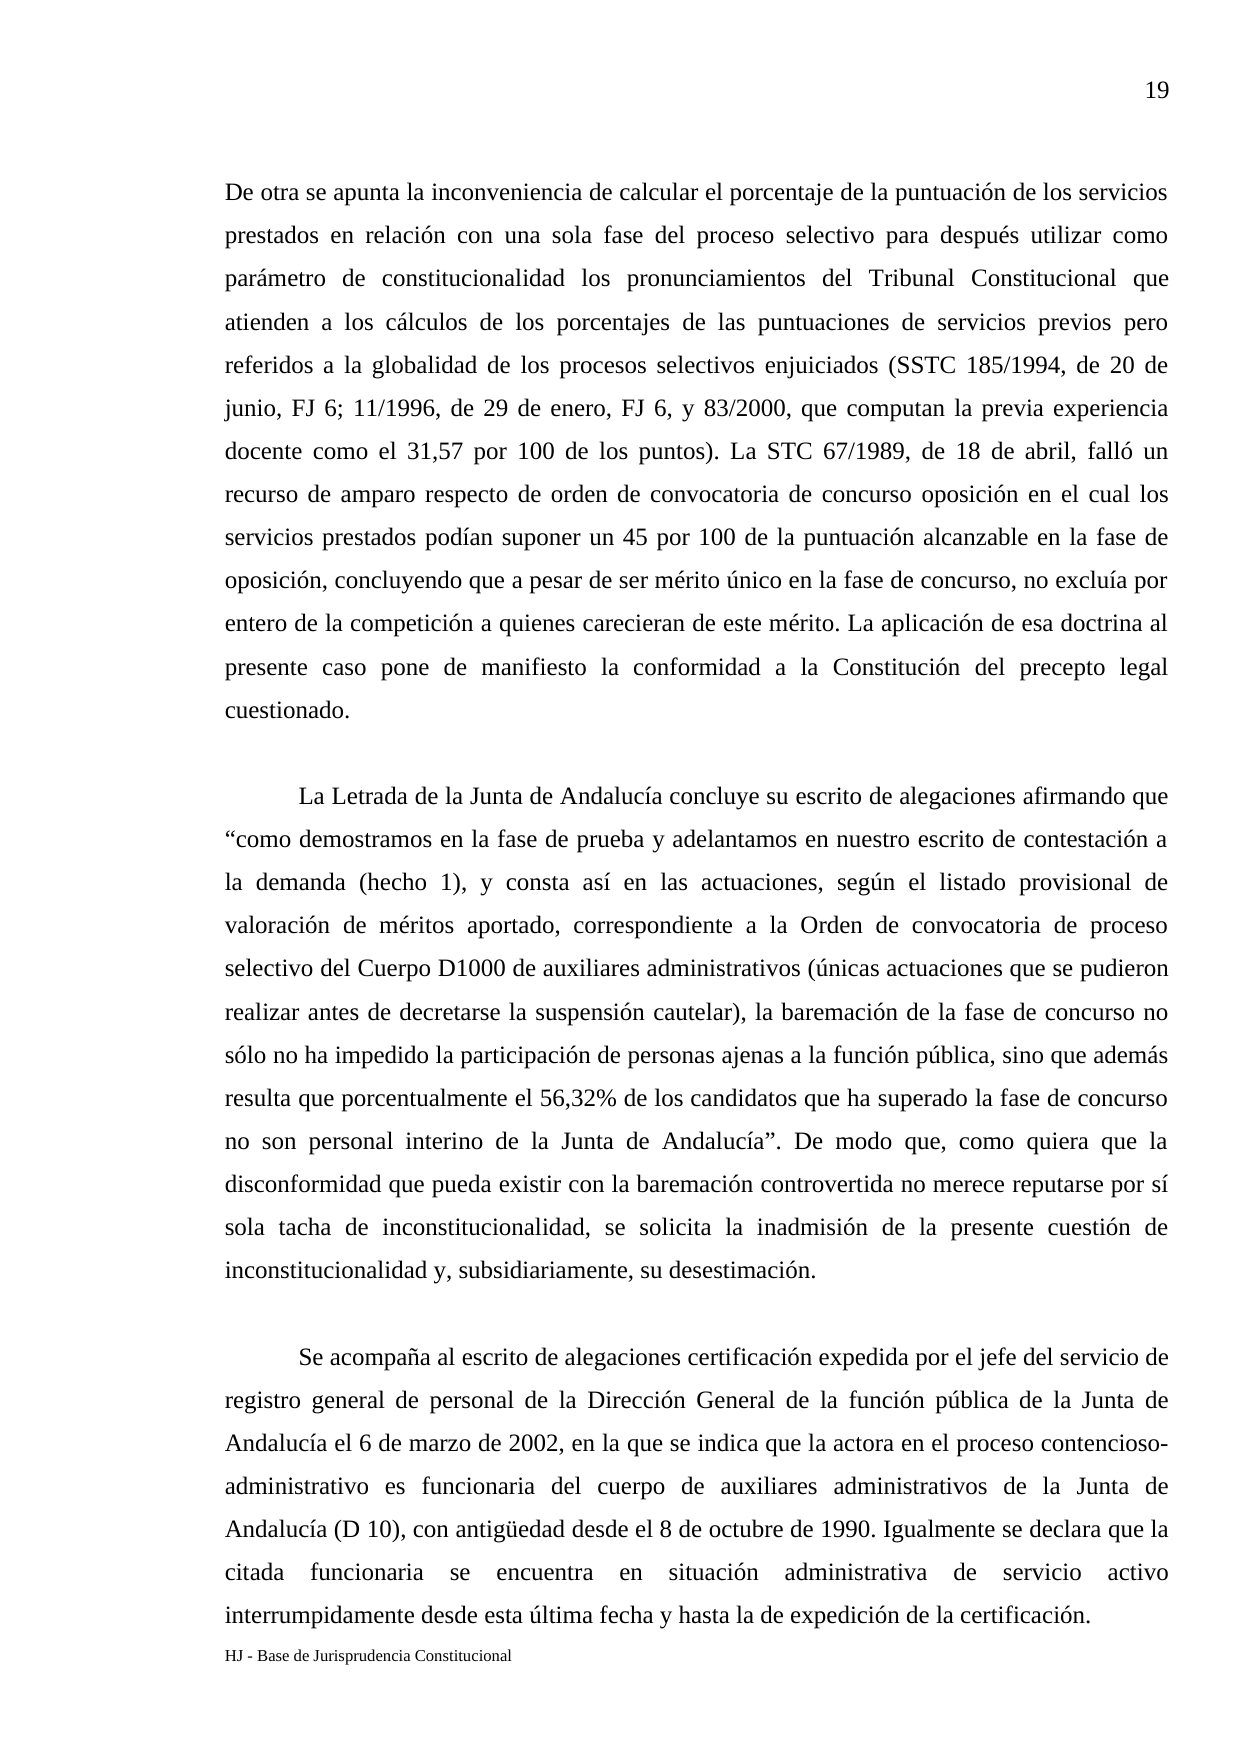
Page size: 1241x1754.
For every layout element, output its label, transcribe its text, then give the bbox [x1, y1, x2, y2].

text Se acompaña al escrito de alegaciones certificación expedida por el jefe del servicio de registro general de personal de la Dirección General de la función pública de la Junta de Andalucía el 6 de marzo de 2002, en la que se indica que la actora en el proceso contencioso-administrativo es funcionaria del cuerpo de auxiliares administrativos de la Junta de Andalucía (D 10), con antigüedad desde el 8 de octubre de 1990. Igualmente se declara que la citada funcionaria se encuentra en situación administrativa de servicio activo interrumpidamente desde esta última fecha y hasta la de expedición de la certificación. [224, 1342, 1169, 1629]
text La Letrada de la Junta de Andalucía concluye su escrito de alegaciones afirmando que “como demostramos en la fase de prueba y adelantamos en nuestro escrito de contestación a la demanda (hecho 1), y consta así en las actuaciones, según el listado provisional de valoración de méritos aportado, correspondiente a la Orden de convocatoria de proceso selectivo del Cuerpo D1000 de auxiliares administrativos (únicas actuaciones que se pudieron realizar antes de decretarse la suspensión cautelar), la baremación de la fase de concurso no sólo no ha impedido la participación de personas ajenas a la función pública, sino que además resulta que porcentualmente el 56,32% de los candidatos que ha superado la fase de concurso no son personal interino de la Junta de Andalucía”. De modo que, como quiera que la disconformidad que pueda existir con la baremación controvertida no merece reputarse por sí sola tacha de inconstitucionalidad, se solicita la inadmisión de la presente cuestión de inconstitucionalidad y, subsidiariamente, su desestimación. [224, 781, 1169, 1284]
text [224, 177, 1169, 723]
